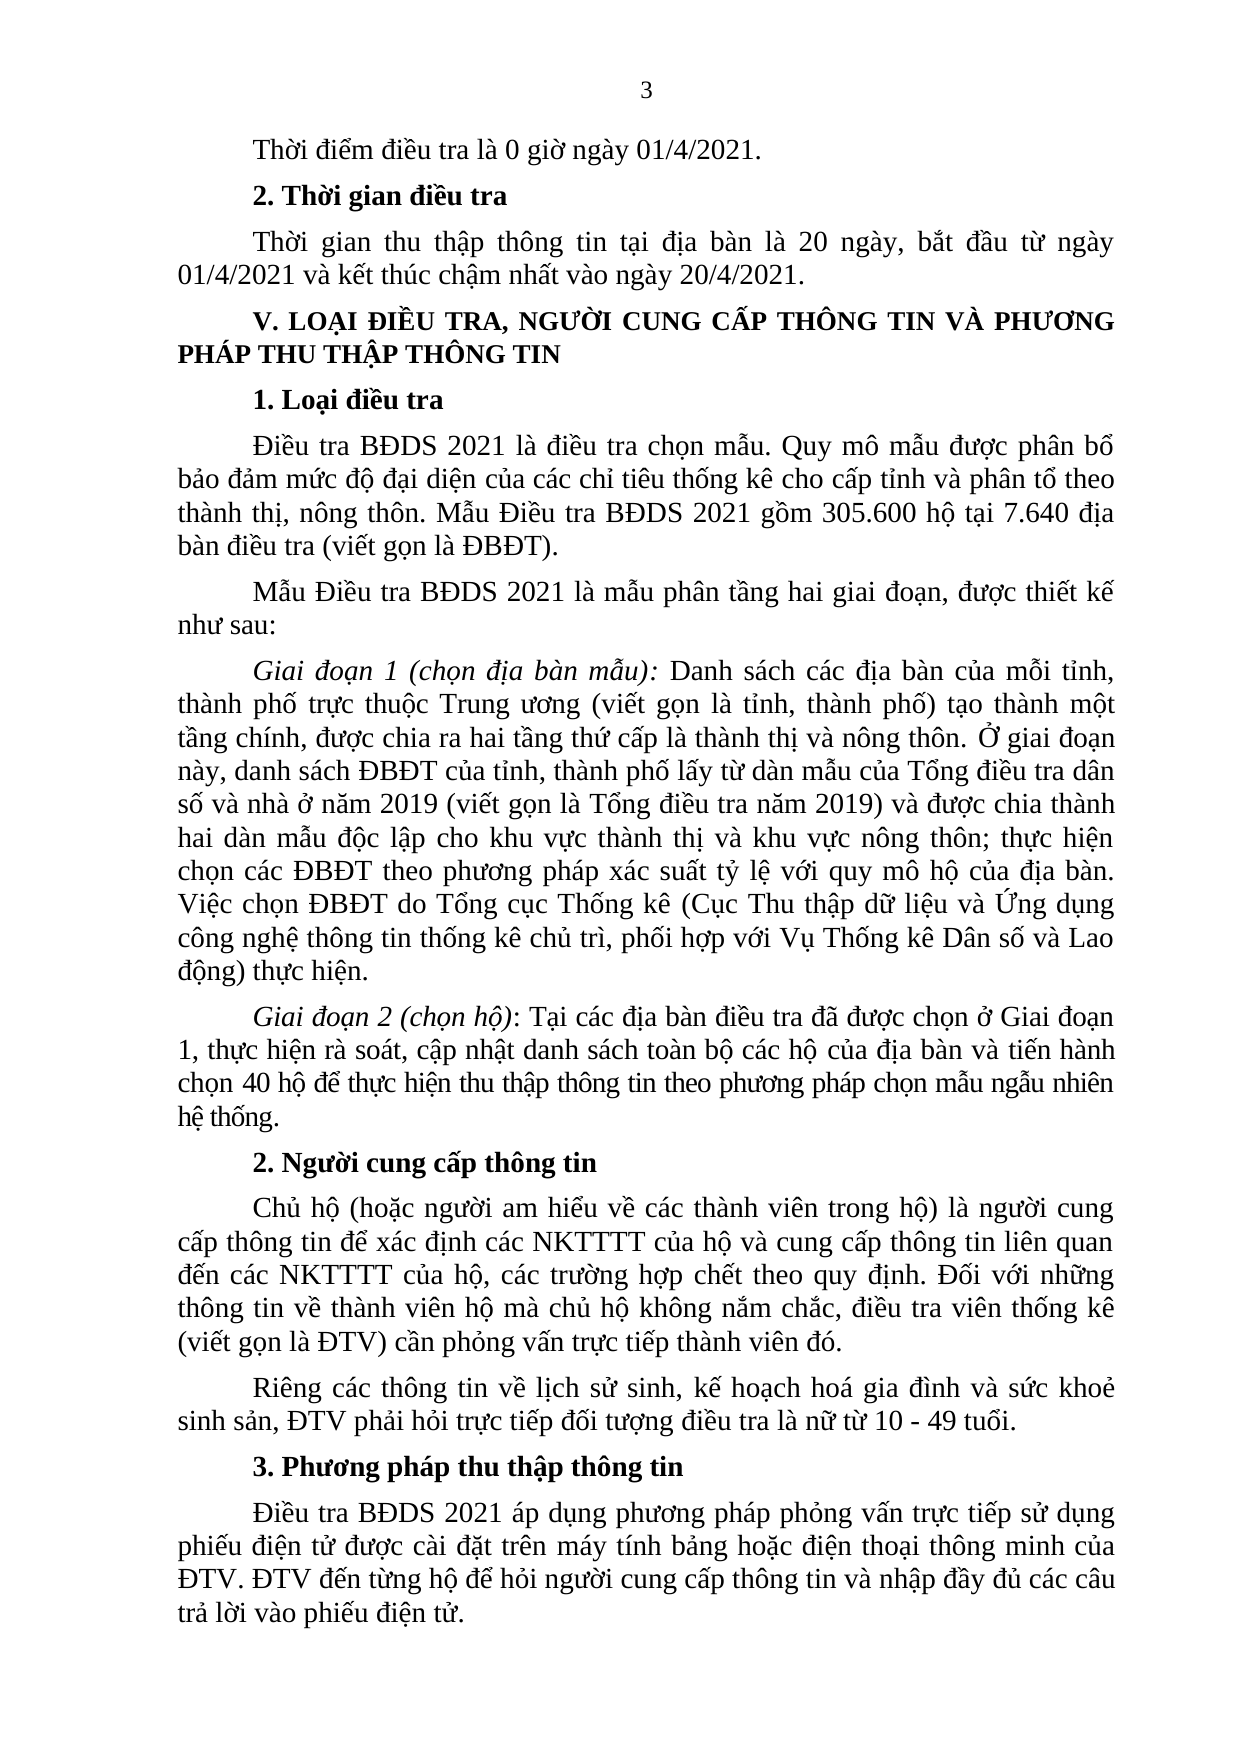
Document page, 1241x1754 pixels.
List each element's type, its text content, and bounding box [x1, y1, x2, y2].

text Chủ hộ (hoặc người am hiểu về các thành viên trong hộ) là người cung cấp thông tin để xác định các NKTTTT của hộ và cung cấp thông tin liên quan đến các NKTTTT của hộ, các trường hợp chết theo quy định. Đối với những thông tin về thành viên hộ mà chủ hộ không nắm chắc, điều tra viên thống kê (viết gọn là ĐTV) cần phỏng vấn trực tiếp thành viên đó. [177, 1191, 1116, 1358]
text Giai đoạn 2 (chọn hộ): Tại các địa bàn điều tra đã được chọn ở Giai đoạn 1, thực hiện rà soát, cập nhật danh sách toàn bộ các hộ của địa bàn và tiến hành chọn 40 hộ để thực hiện thu thập thông tin theo phương pháp chọn mẫu ngẫu nhiên hệ thống. [177, 999, 1116, 1133]
text Điều tra BĐDS 2021 áp dụng phương pháp phỏng vấn trực tiếp sử dụng phiếu điện tử được cài đặt trên máy tính bảng hoặc điện thoại thông minh của ĐTV. ĐTV đến từng hộ để hỏi người cung cấp thông tin và nhập đầy đủ các câu trả lời vào phiếu điện tử. [177, 1495, 1116, 1629]
text Riêng các thông tin về lịch sử sinh, kế hoạch hoá gia đình và sức khoẻ sinh sản, ĐTV phải hỏi trực tiếp đối tượng điều tra là nữ từ 10 - 49 tuổi. [177, 1370, 1116, 1437]
text 1. Loại điều tra [177, 383, 1116, 416]
text Thời điểm điều tra là 0 giờ ngày 01/4/2021. [177, 133, 1116, 166]
text Điều tra BĐDS 2021 là điều tra chọn mẫu. Quy mô mẫu được phân bổ bảo đảm mức độ đại diện của các chỉ tiêu thống kê cho cấp tỉnh và phân tổ theo thành thị, nông thôn. Mẫu Điều tra BĐDS 2021 gồm 305.600 hộ tại 7.640 địa bàn điều tra (viết gọn là ĐBĐT). [177, 429, 1116, 562]
text Giai đoạn 1 (chọn địa bàn mẫu): Danh sách các địa bàn của mỗi tỉnh, thành phố trực thuộc Trung ương (viết gọn là tỉnh, thành phố) tạo thành một tầng chính, được chia ra hai tầng thứ cấp là thành thị và nông thôn. Ở giai đoạn này, danh sách ĐBĐT của tỉnh, thành phố lấy từ dàn mẫu của Tổng điều tra dân số và nhà ở năm 2019 (viết gọn là Tổng điều tra năm 2019) và được chia thành hai dàn mẫu độc lập cho khu vực thành thị và khu vực nông thôn; thực hiện chọn các ĐBĐT theo phương pháp xác suất tỷ lệ với quy mô hộ của địa bàn. Việc chọn ĐBĐT do Tổng cục Thống kê (Cục Thu thập dữ liệu và Ứng dụng công nghệ thông tin thống kê chủ trì, phối hợp với Vụ Thống kê Dân số và Lao động) thực hiện. [177, 654, 1116, 987]
text Thời gian thu thập thông tin tại địa bàn là 20 ngày, bắt đầu từ ngày 01/4/2021 và kết thúc chậm nhất vào ngày 20/4/2021. [177, 224, 1116, 291]
text 2. Thời gian điều tra [177, 179, 1116, 212]
text Mẫu Điều tra BĐDS 2021 là mẫu phân tầng hai giai đoạn, được thiết kế như sau: [177, 574, 1116, 641]
text V. LOẠI ĐIỀU TRA, NGƯỜI CUNG CẤP THÔNG TIN VÀ PHƯƠNG PHÁP THU THẬP THÔNG TIN [177, 304, 1116, 370]
text 2. Người cung cấp thông tin [177, 1145, 1116, 1179]
text 3. Phương pháp thu thập thông tin [177, 1449, 1116, 1483]
